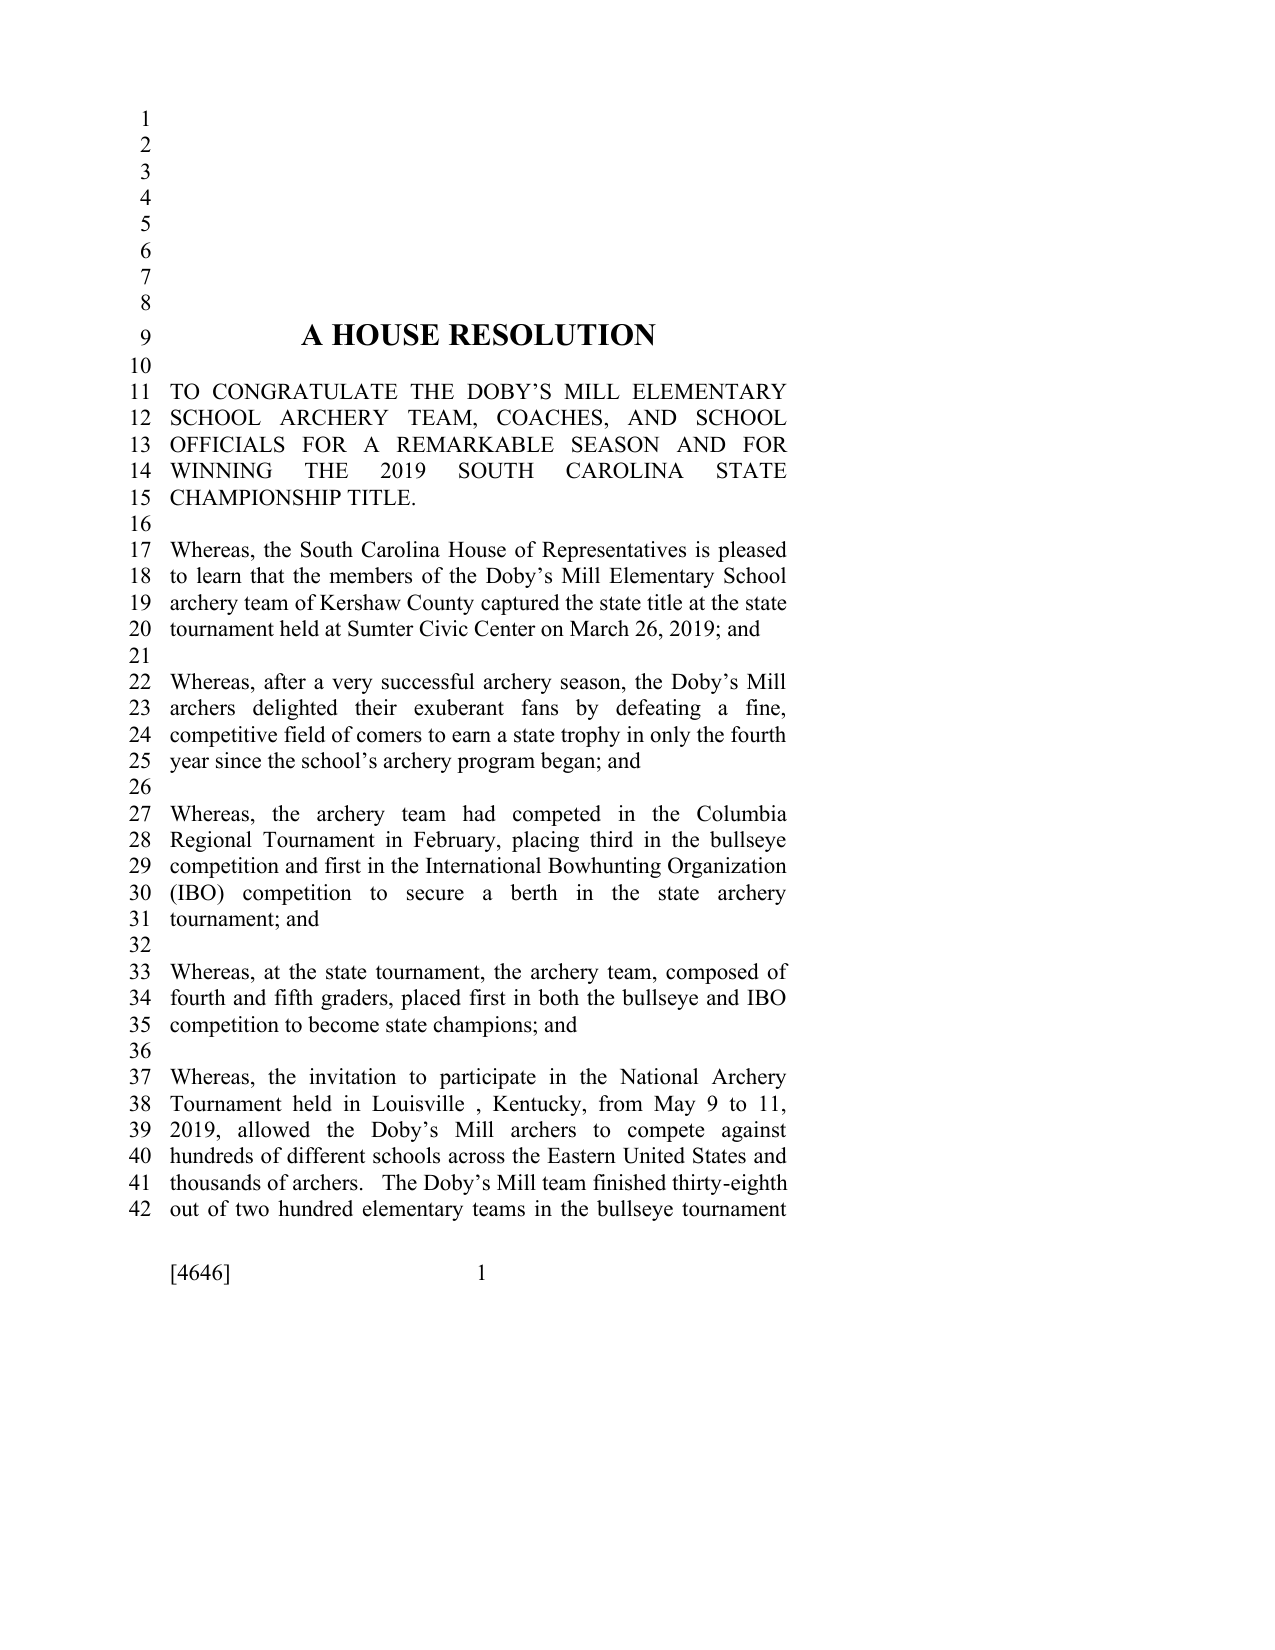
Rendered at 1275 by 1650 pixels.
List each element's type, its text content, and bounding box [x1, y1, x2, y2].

text Whereas, the archery team had competed in the Columbia Regional Tournament in February, placing third in the bullseye competition and first in the International Bowhunting Organization (IBO) competition to secure a berth in the state archery tournament; and [169, 800, 787, 932]
text TO CONGRATULATE THE DOBY’S MILL ELEMENTARY SCHOOL ARCHERY TEAM, COACHES, AND SCHOOL OFFICIALS FOR A REMARKABLE SEASON AND FOR WINNING THE 2019 SOUTH CAROLINA STATE CHAMPIONSHIP TITLE. [169, 378, 787, 510]
text A HOUSE RESOLUTION [169, 316, 787, 352]
text Whereas, at the state tournament, the archery team, composed of fourth and fifth graders, placed first in both the bullseye and IBO competition to become state champions; and [169, 958, 787, 1037]
text Whereas, after a very successful archery season, the Doby’s Mill archers delighted their exuberant fans by defeating a fine, competitive field of comers to earn a state trophy in only the fourth year since the school’s archery program began; and [169, 668, 787, 773]
text Whereas, the South Carolina House of Representatives is pleased to learn that the members of the Doby’s Mill Elementary School archery team of Kershaw County captured the state title at the state tournament held at Sumter Civic Center on March 26, 2019; and [169, 536, 787, 642]
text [169, 1063, 787, 1221]
